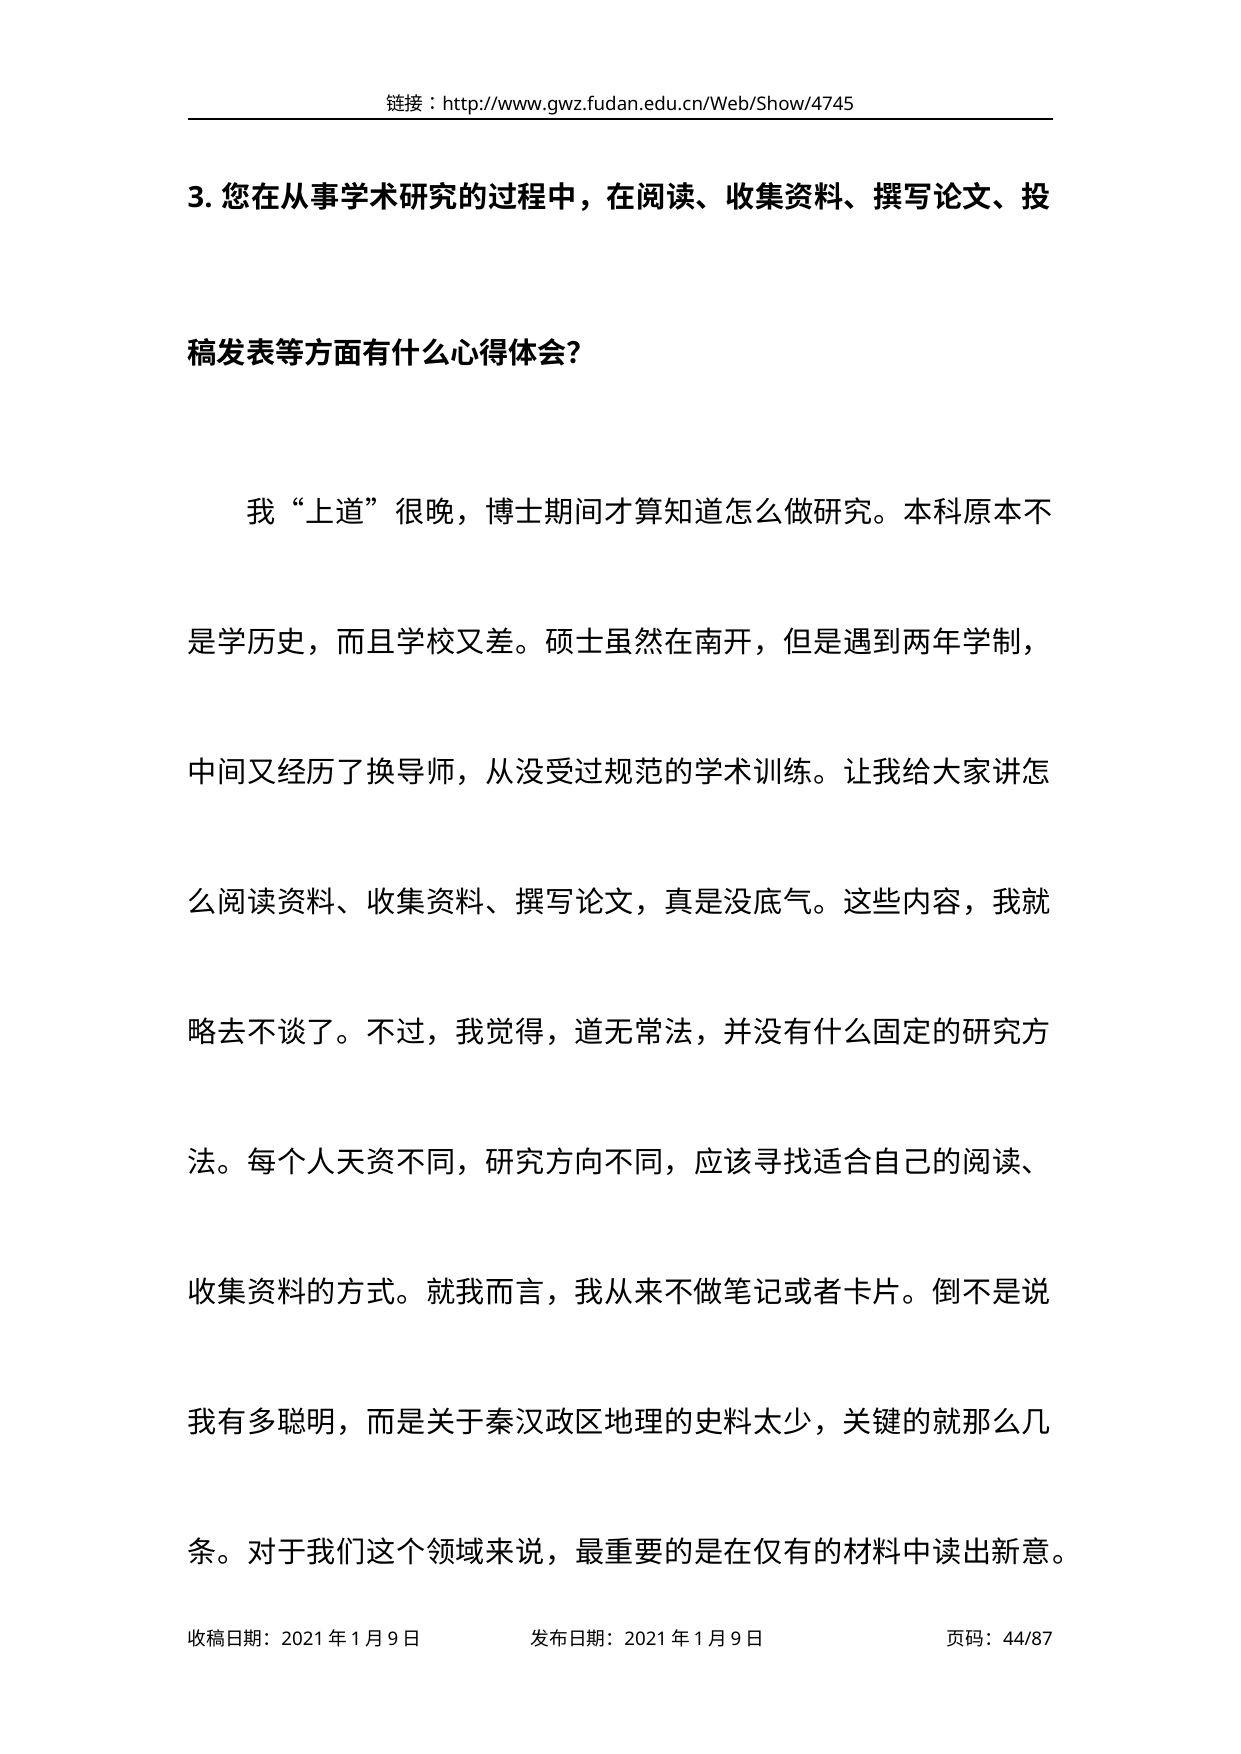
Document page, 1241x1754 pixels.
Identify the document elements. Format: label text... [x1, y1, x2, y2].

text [187, 477, 1053, 1582]
subtitle 3. 您在从事学术研究的过程中，在阅读、收集资料、撰写论文、投稿发表等方面有什么心得体会？ [187, 162, 1053, 383]
